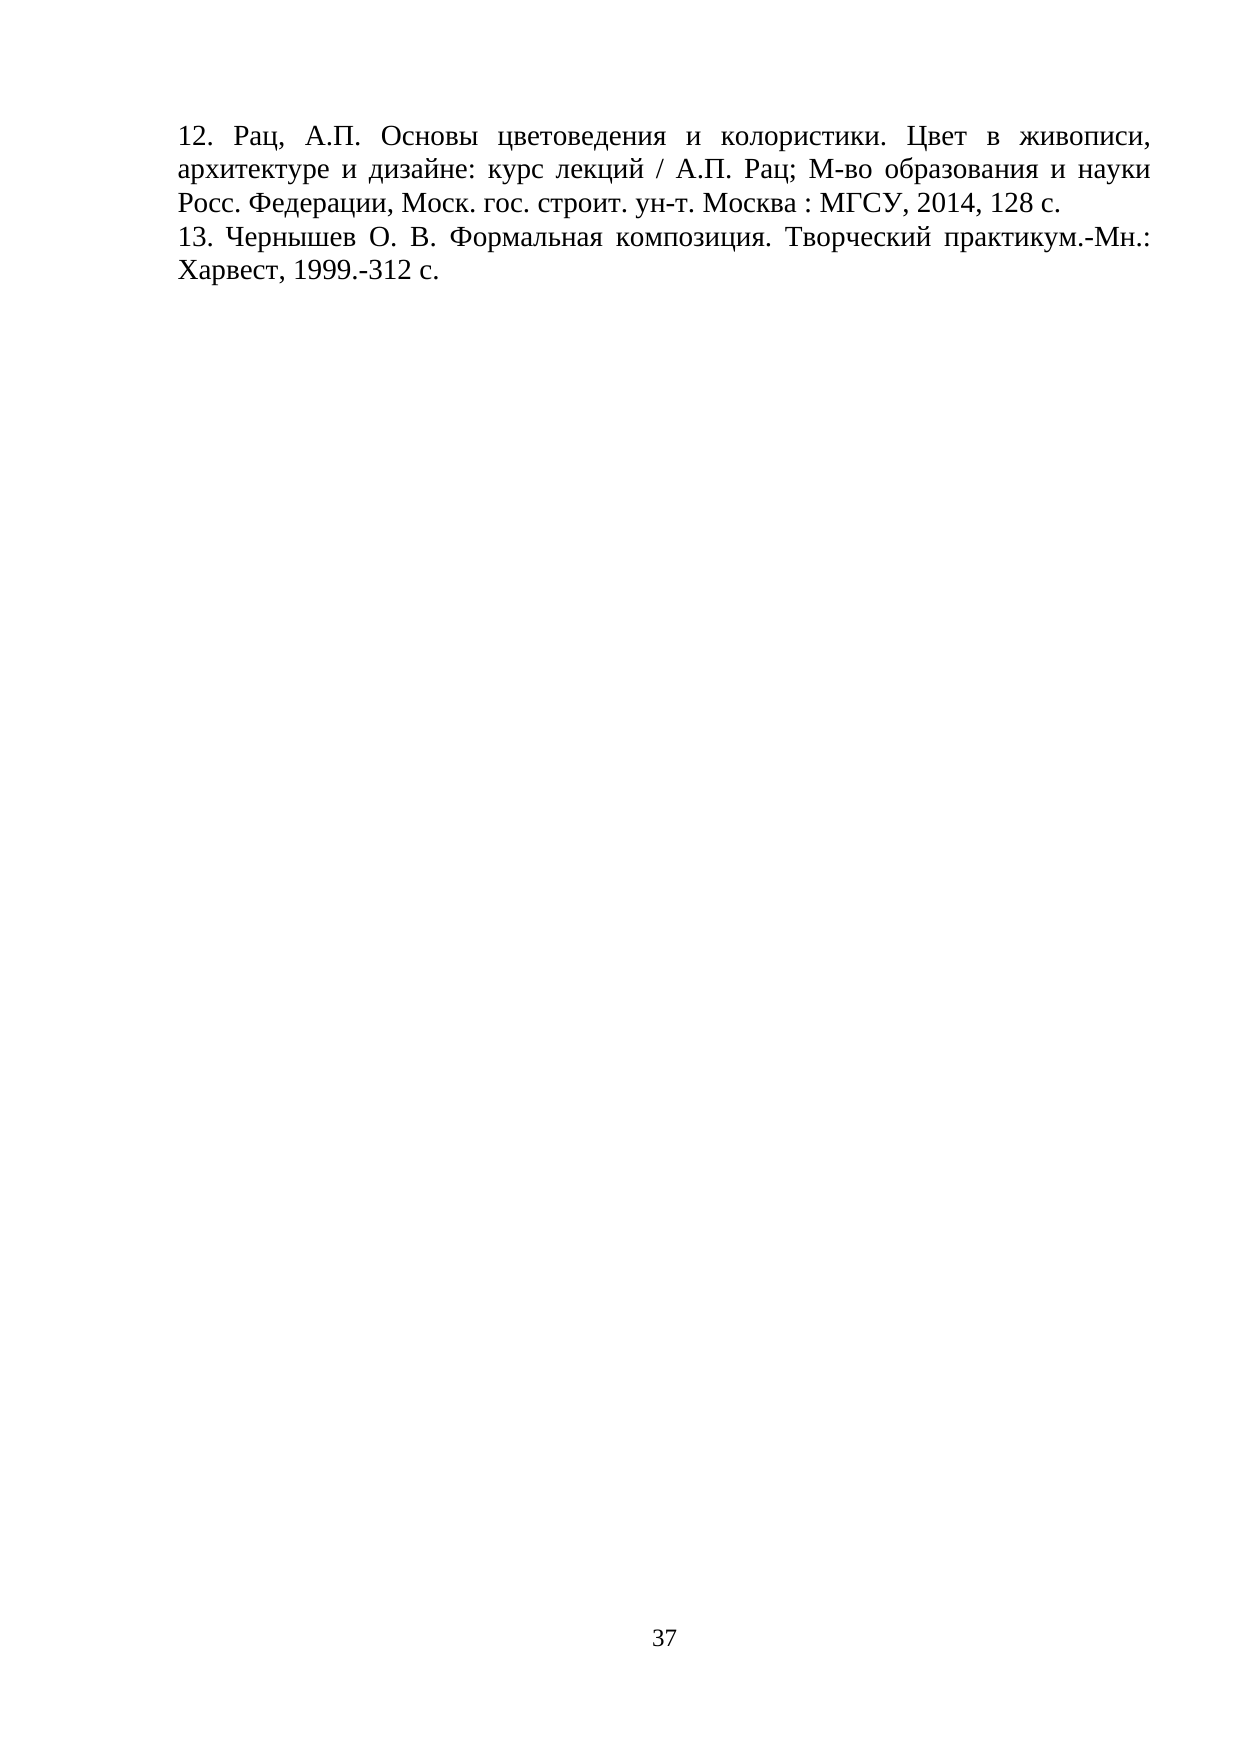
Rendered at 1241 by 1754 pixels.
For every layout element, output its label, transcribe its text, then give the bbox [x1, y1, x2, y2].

text 12. Рац, А.П. Основы цветоведения и колористики. Цвет в живописи, архитектуре и дизайне: курс лекций / А.П. Рац; М-во образования и науки Росс. Федерации, Моск. гос. строит. ун-т. Москва : МГСУ, 2014, 128 с. [177, 118, 1152, 219]
text 13. Чернышев О. В. Формальная композиция. Творческий практикум.-Мн.: Харвест, 1999.-312 с. [177, 219, 1152, 286]
